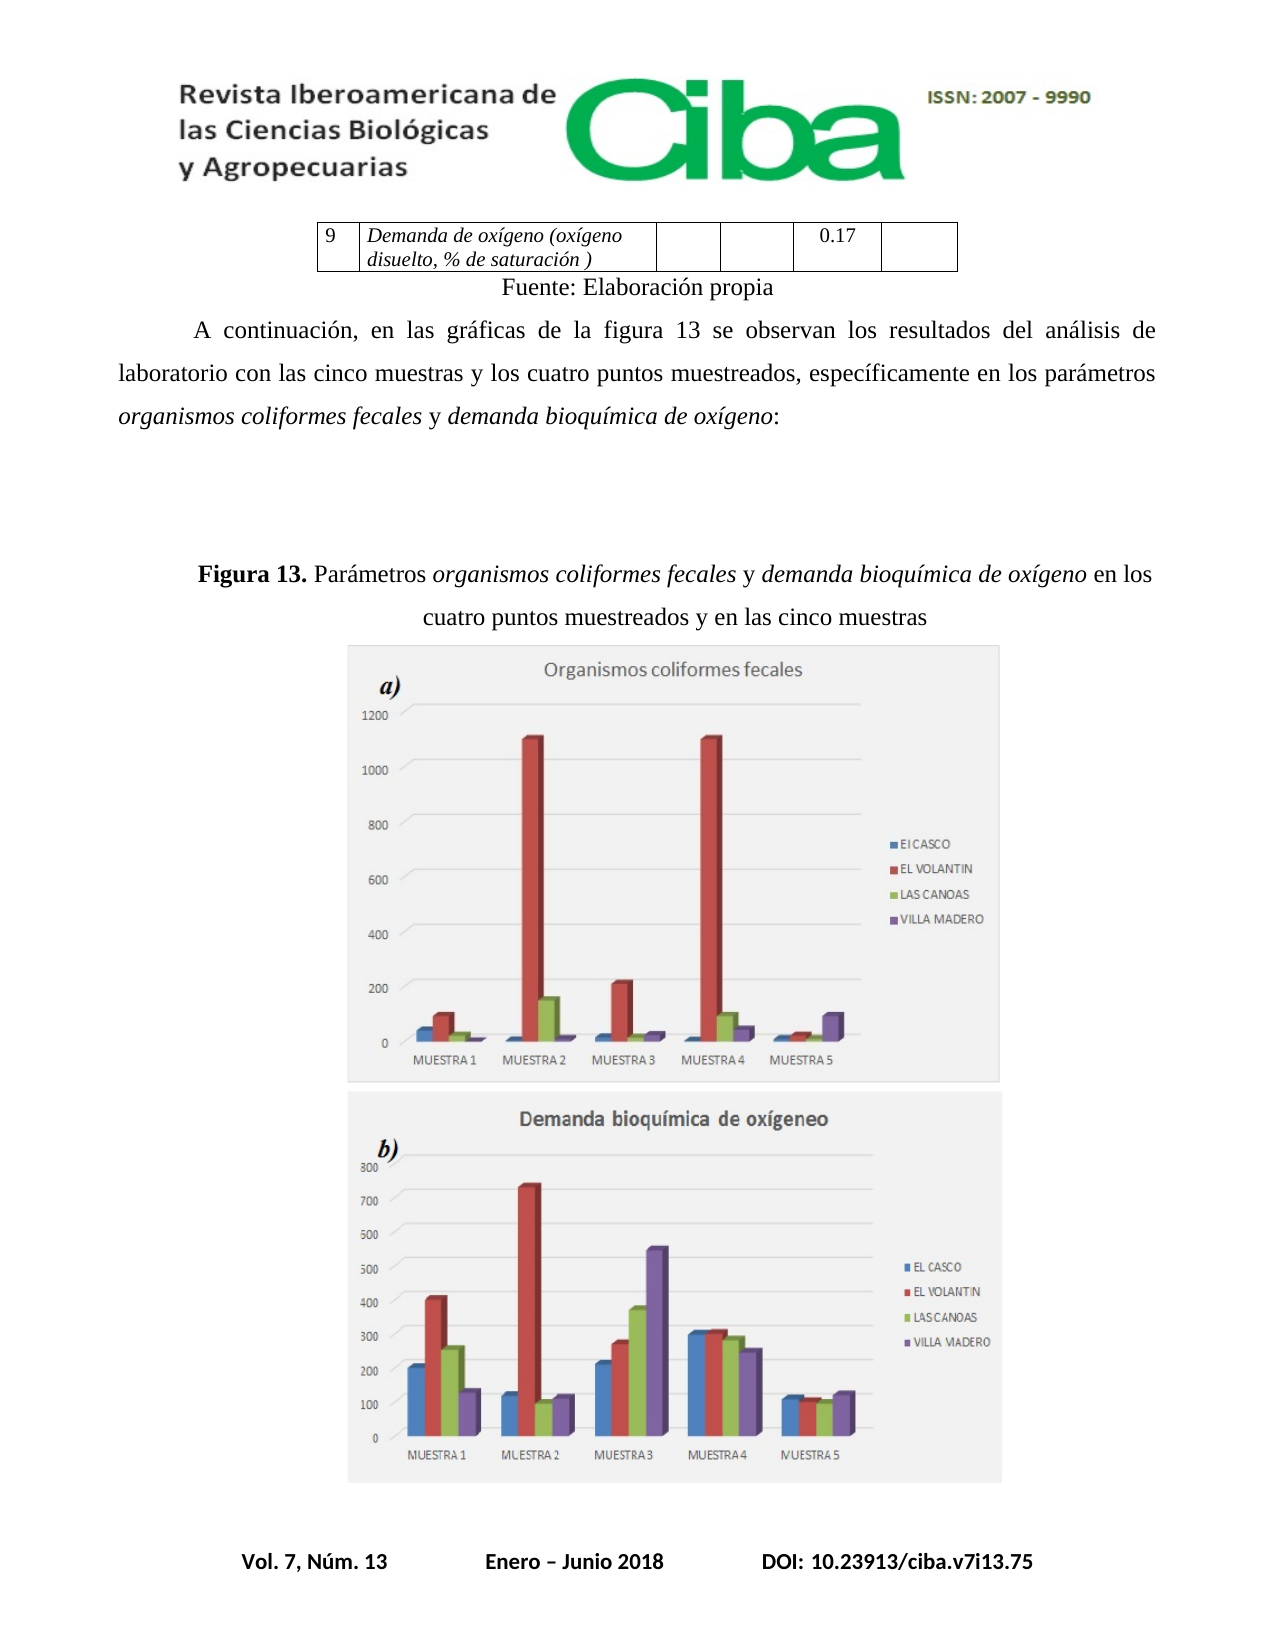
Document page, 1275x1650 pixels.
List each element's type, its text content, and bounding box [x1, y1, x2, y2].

list Fuente: Elaboración propia [118, 272, 1157, 301]
table_cell 0.17 [794, 223, 881, 271]
table_cell [657, 223, 720, 271]
table_cell Demanda de oxígeno (oxígeno disuelto, % de saturación ) [360, 223, 656, 271]
list Figura 13. Parámetros organismos coliformes fecales y demanda bioquímica de oxígeno en los cuatro puntos muestreados y en las cinco muestras [193, 559, 1157, 631]
picture [177, 75, 1098, 186]
table_cell [721, 223, 793, 271]
table_cell 9 [318, 223, 359, 271]
picture [347, 645, 1003, 1483]
table_cell [882, 223, 957, 271]
list A continuación, en las gráficas de la figura 13 se observan los resultados del análisis de laboratorio con las cinco muestras y los cuatro puntos muestreados, específicamente en los parámetros organismos coliformes fecales y demanda bioquímica de oxígeno: [118, 315, 1157, 430]
